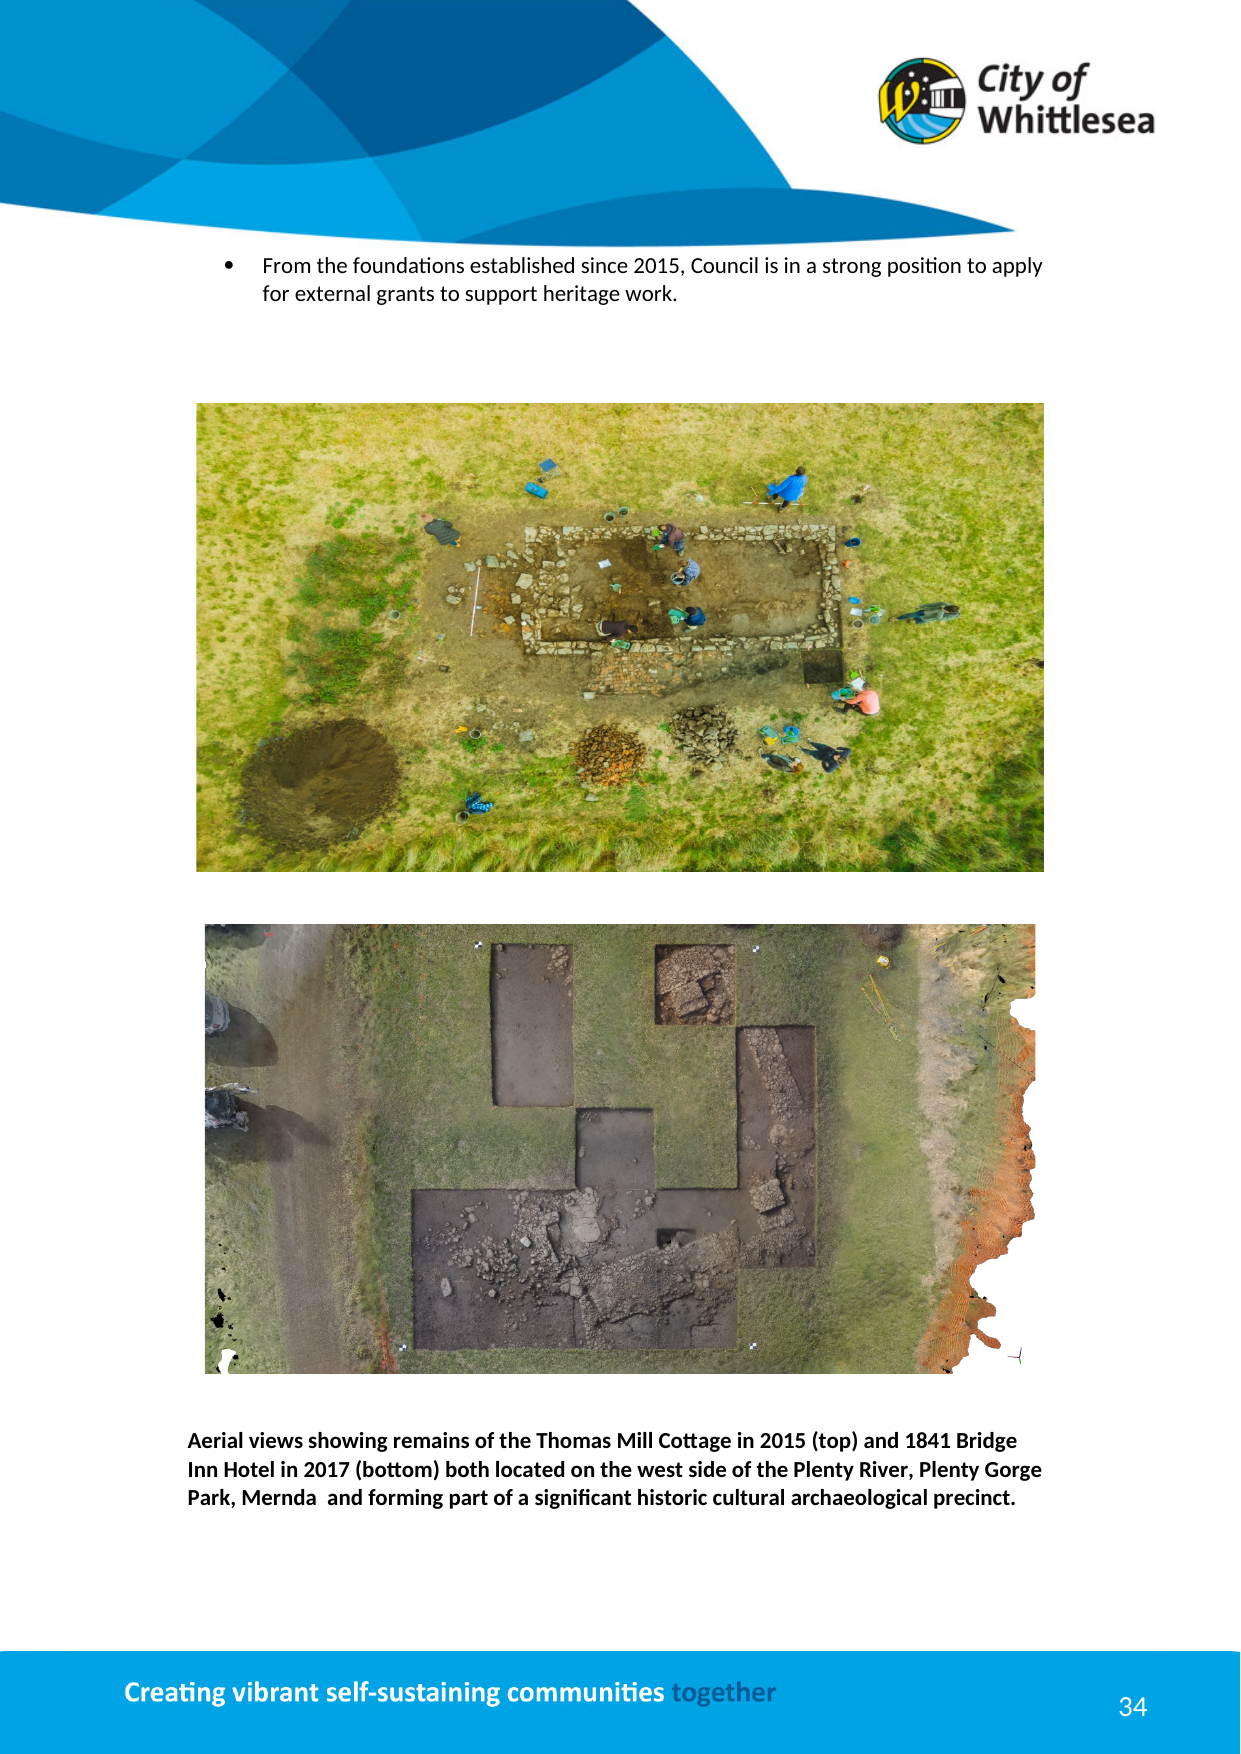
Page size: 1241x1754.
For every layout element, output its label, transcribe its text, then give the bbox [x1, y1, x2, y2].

picture [233, 1688, 245, 1701]
picture [166, 1688, 177, 1701]
picture [654, 1688, 663, 1701]
picture [406, 1688, 414, 1701]
picture [0, 0, 1241, 256]
picture [199, 1688, 210, 1701]
picture [508, 1688, 518, 1701]
picture [738, 1683, 742, 1700]
picture [126, 1683, 138, 1701]
picture [622, 1685, 636, 1701]
picture [360, 1682, 368, 1701]
picture [601, 1688, 612, 1701]
picture [561, 1687, 580, 1701]
picture [640, 1688, 651, 1701]
picture [213, 1688, 225, 1706]
picture [142, 1688, 149, 1701]
picture [488, 1687, 499, 1706]
picture [151, 1688, 163, 1701]
picture [180, 1684, 194, 1701]
picture [391, 1687, 402, 1701]
picture [473, 1688, 484, 1701]
picture [310, 1685, 318, 1701]
picture [256, 1682, 267, 1701]
picture [521, 1688, 533, 1701]
picture [328, 1688, 336, 1701]
picture [584, 1687, 595, 1701]
picture [417, 1685, 425, 1701]
picture [379, 1688, 387, 1701]
picture [281, 1687, 291, 1701]
picture [196, 403, 1044, 872]
picture [450, 1688, 461, 1701]
list From the foundations established since 2015, Council is in a strong position to apply for external grants to support heritage work. [225, 251, 1053, 307]
picture [339, 1688, 350, 1701]
picture [204, 924, 1036, 1374]
picture [427, 1688, 438, 1701]
picture [272, 1687, 278, 1701]
picture [537, 1687, 556, 1701]
picture [296, 1688, 307, 1701]
text Aerial views showing remains of the Thomas Mill Cottage in 2015 (top) and 1841 Bridge Inn Hotel in 2017 (bottom) both located on the west side of the Plenty River, Plenty Gorge Park, Mernda and forming part of a significant historic cultural archaeological precinct. [187, 1427, 1053, 1511]
